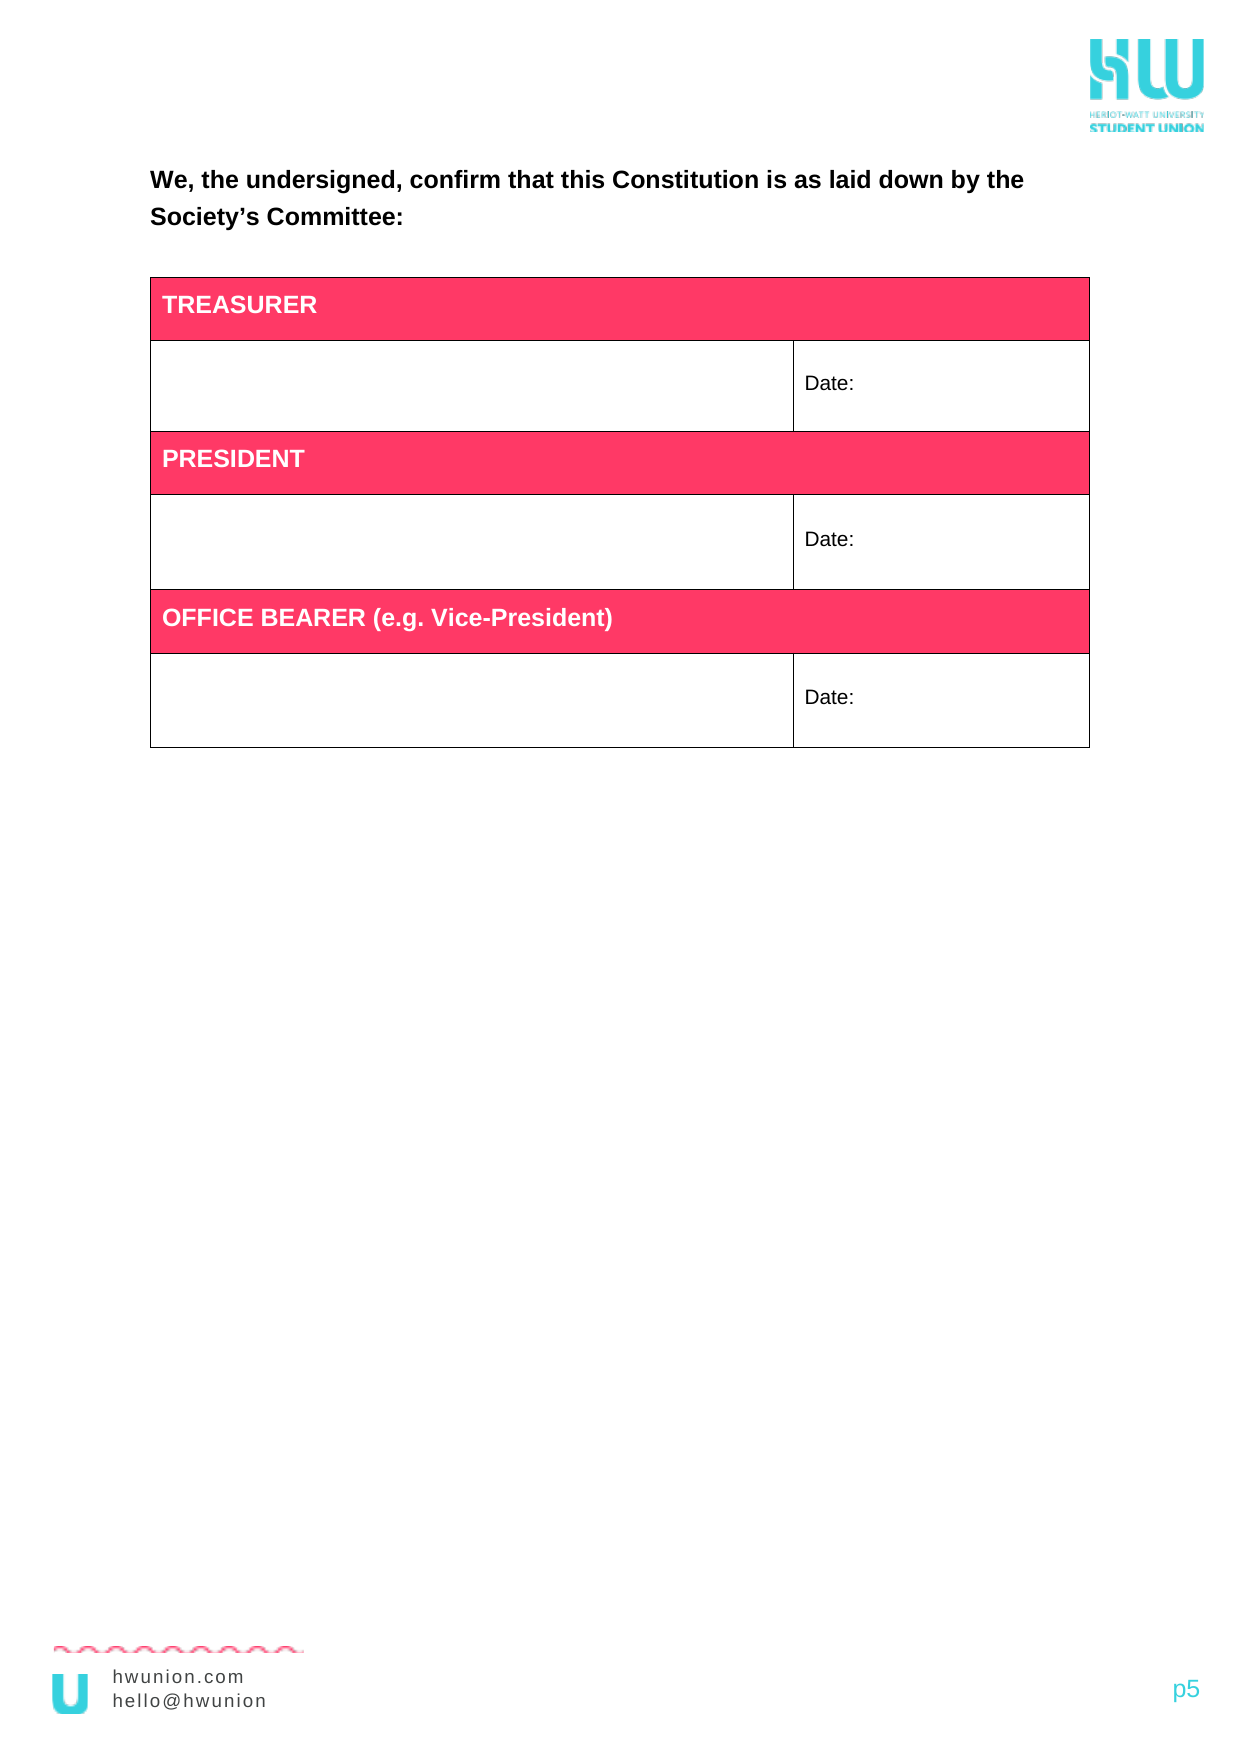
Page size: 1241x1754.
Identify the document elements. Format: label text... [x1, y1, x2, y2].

table_cell [151, 495, 793, 589]
table_cell OFFICE BEARER (e.g. Vice-President) [151, 590, 1089, 653]
table_header TREASURER [151, 278, 1089, 340]
table_cell Date: [794, 654, 1089, 747]
table_cell [151, 654, 793, 747]
table_cell PRESIDENT [151, 432, 1089, 494]
text We, the undersigned, confirm that this Constitution is as laid down by the Society’s Committee: [150, 165, 1090, 231]
table_cell Date: [794, 495, 1089, 589]
table_cell [151, 341, 793, 431]
table_cell Date: [794, 341, 1089, 431]
